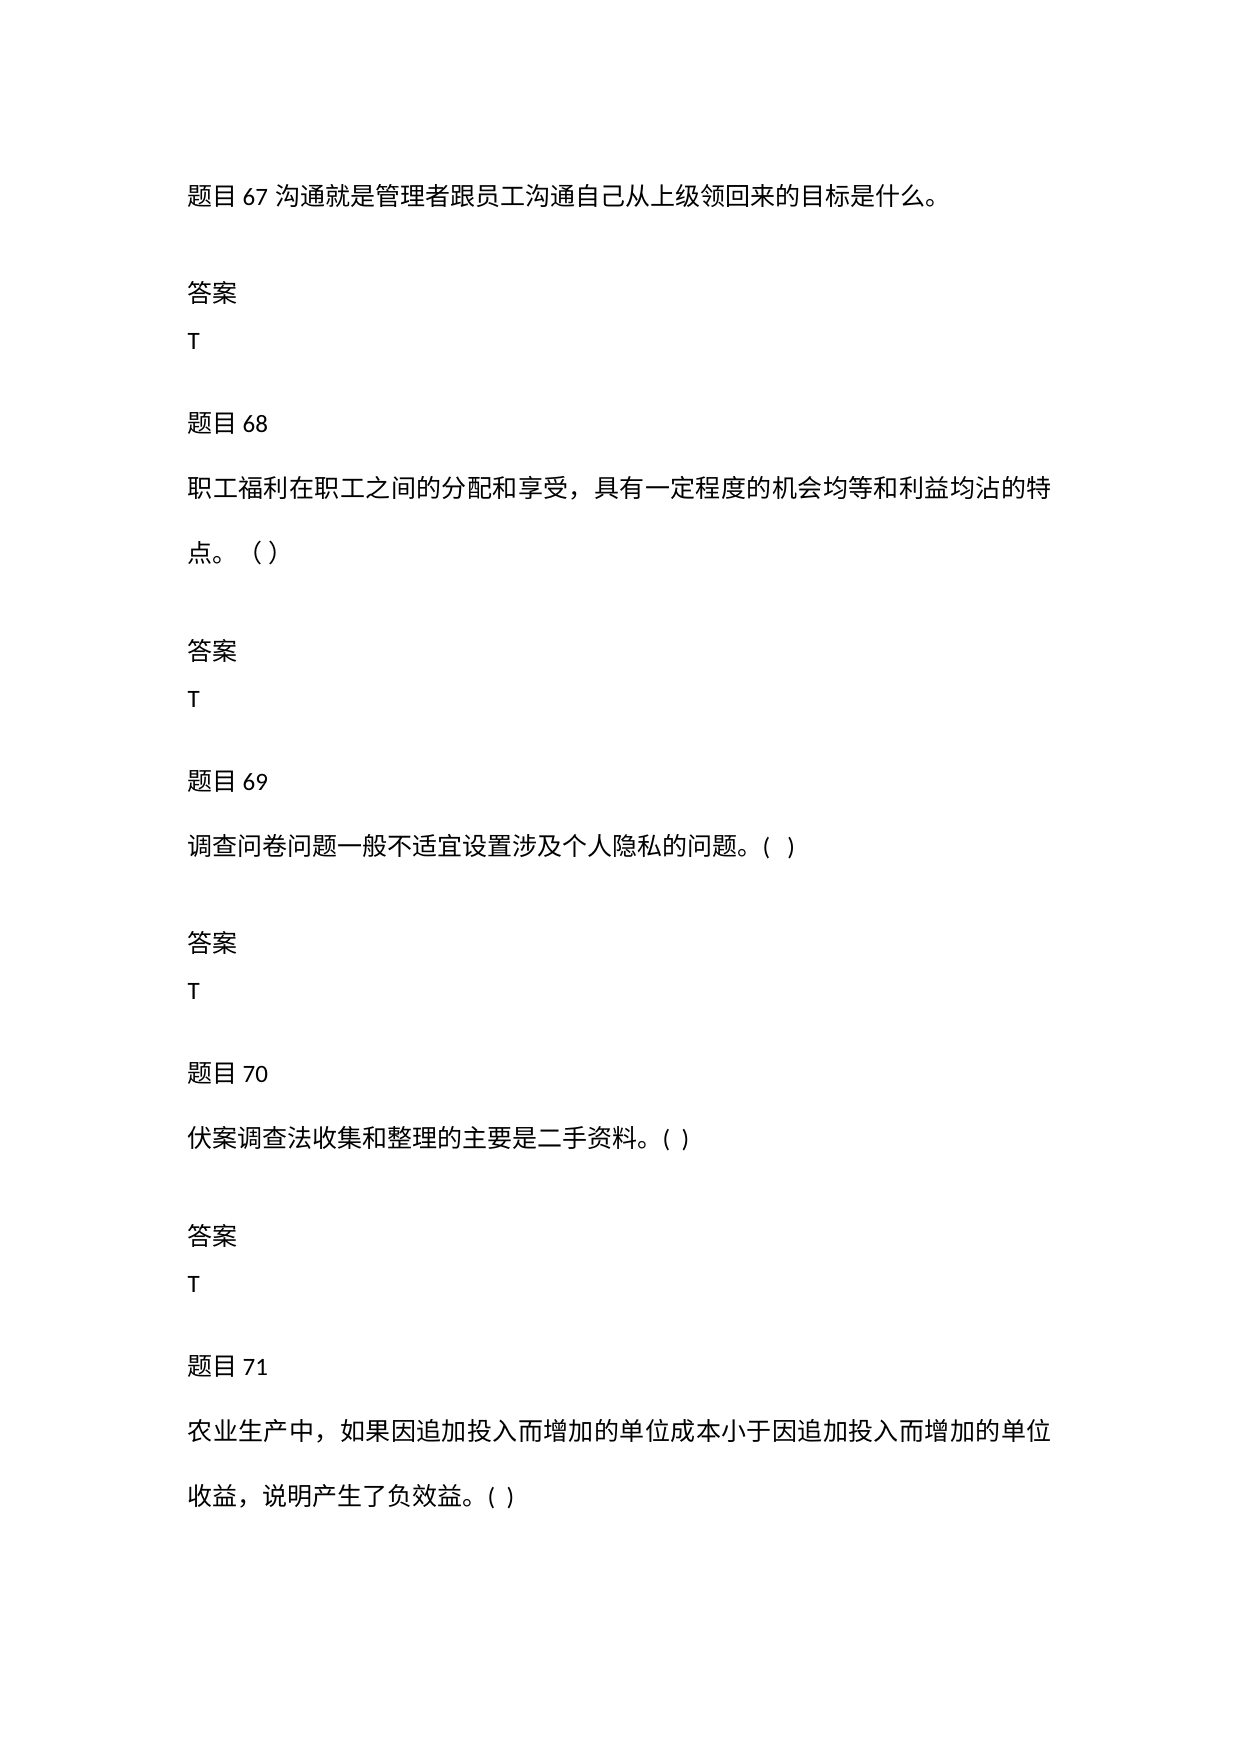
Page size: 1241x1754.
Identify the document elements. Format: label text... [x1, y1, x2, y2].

text 农业生产中，如果因追加投入而增加的单位成本小于因追加投入而增加的单位收益，说明产生了负效益。( ) [187, 1397, 1053, 1527]
text 答案 [187, 909, 1053, 974]
text 伏案调查法收集和整理的主要是二手资料。( ) [187, 1104, 1053, 1169]
text 题目71 [187, 1332, 1053, 1397]
text T [187, 324, 1053, 357]
text 答案 [187, 1202, 1053, 1267]
text 题目70 [187, 1039, 1053, 1104]
text 职工福利在职工之间的分配和享受，具有一定程度的机会均等和利益均沾的特点。（ ） [187, 454, 1053, 584]
text 答案 [187, 259, 1053, 324]
text T [187, 1267, 1053, 1299]
text 题目69 [187, 747, 1053, 812]
text 答案 [187, 617, 1053, 682]
text T [187, 974, 1053, 1007]
text 题目67 沟通就是管理者跟员工沟通自己从上级领回来的目标是什么。 [187, 162, 1053, 227]
text T [187, 682, 1053, 714]
text 题目68 [187, 389, 1053, 454]
text 调查问卷问题一般不适宜设置涉及个人隐私的问题。( ) [187, 812, 1053, 877]
